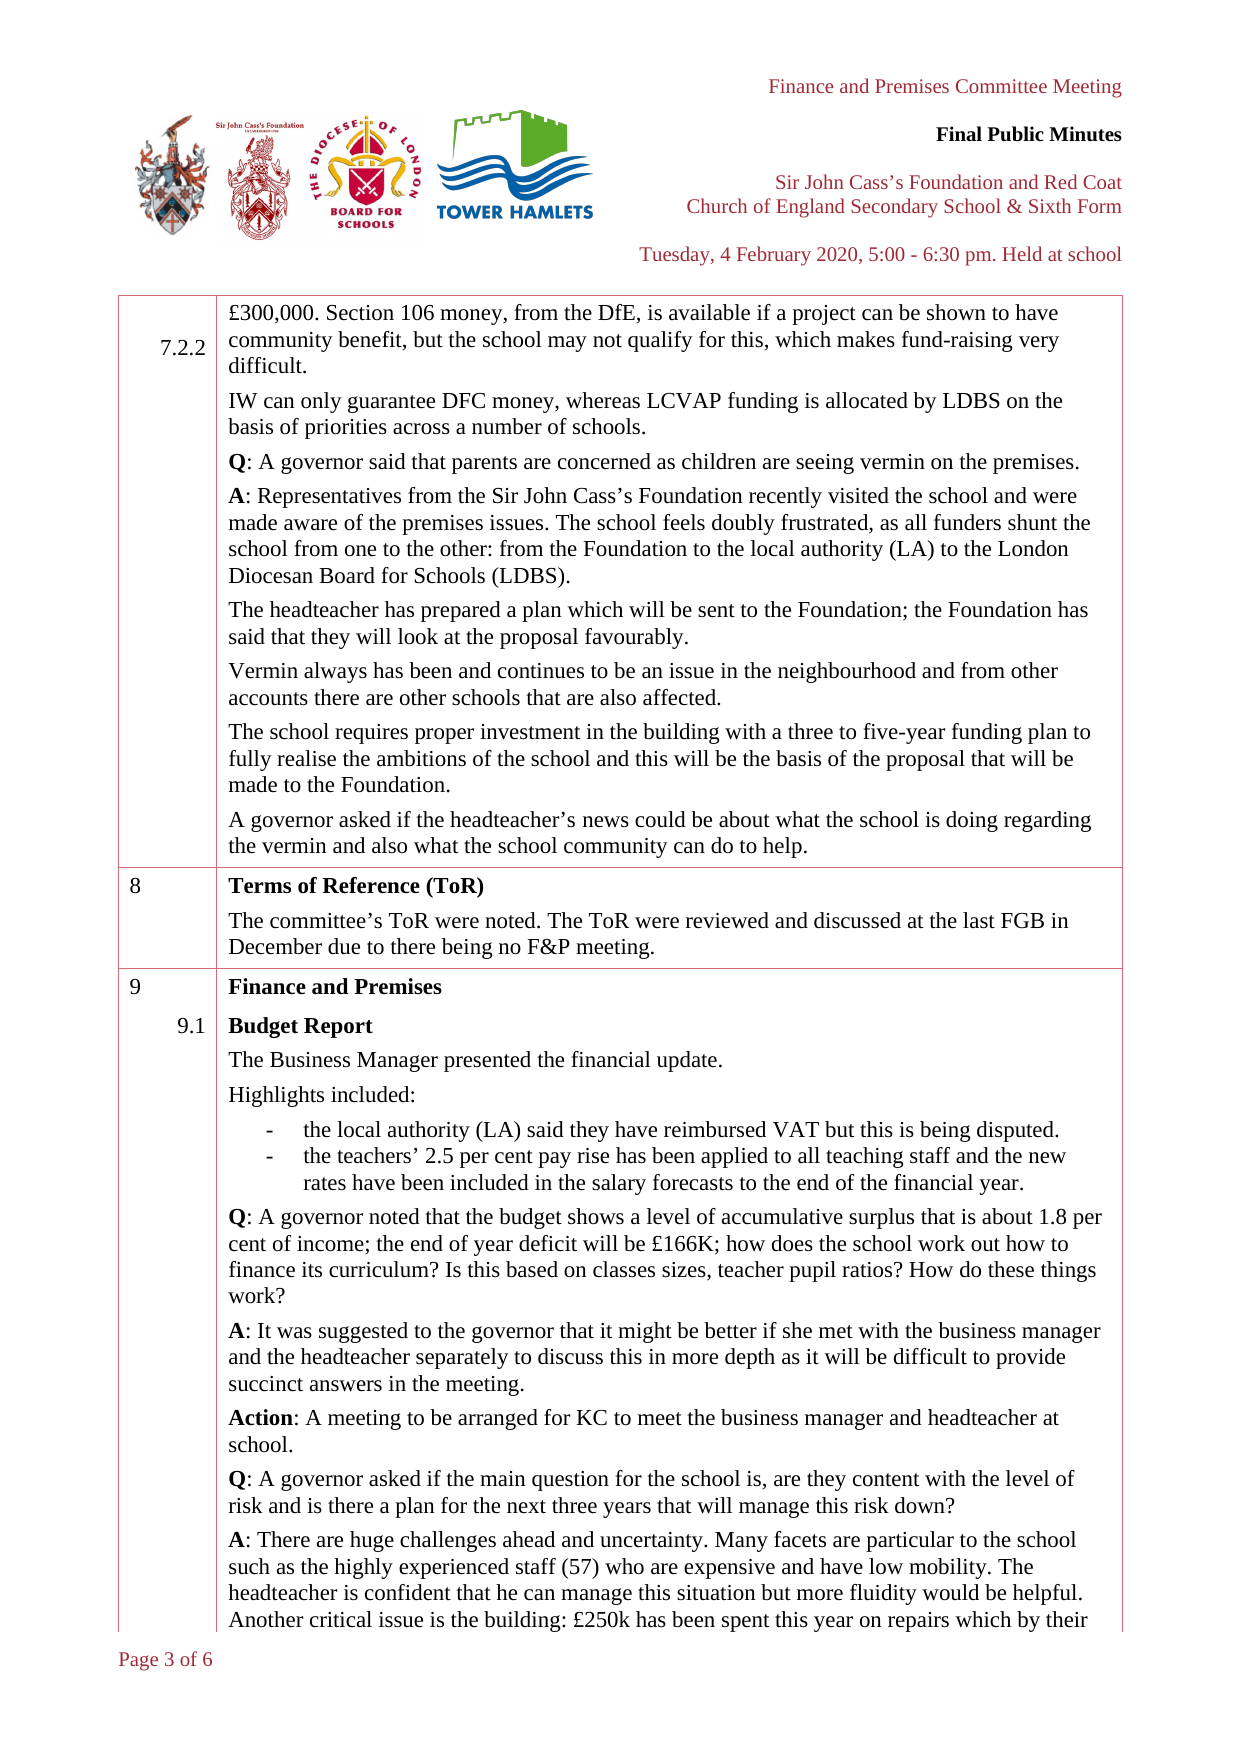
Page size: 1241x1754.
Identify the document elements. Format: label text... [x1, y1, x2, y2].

table_cell 8 [119, 868, 216, 968]
table_cell 9 [119, 969, 216, 1008]
picture [125, 108, 427, 245]
table_cell Terms of Reference (ToR) The committee’s ToR were noted. The ToR were reviewed and discussed at the last FGB in December due to there being no F&P meeting. [217, 868, 1122, 968]
table_cell 9.1 [119, 1008, 216, 1632]
table_cell Finance and Premises [217, 969, 1122, 1008]
picture [437, 110, 593, 219]
table_cell 7.2 7.2.2 [119, 296, 216, 867]
